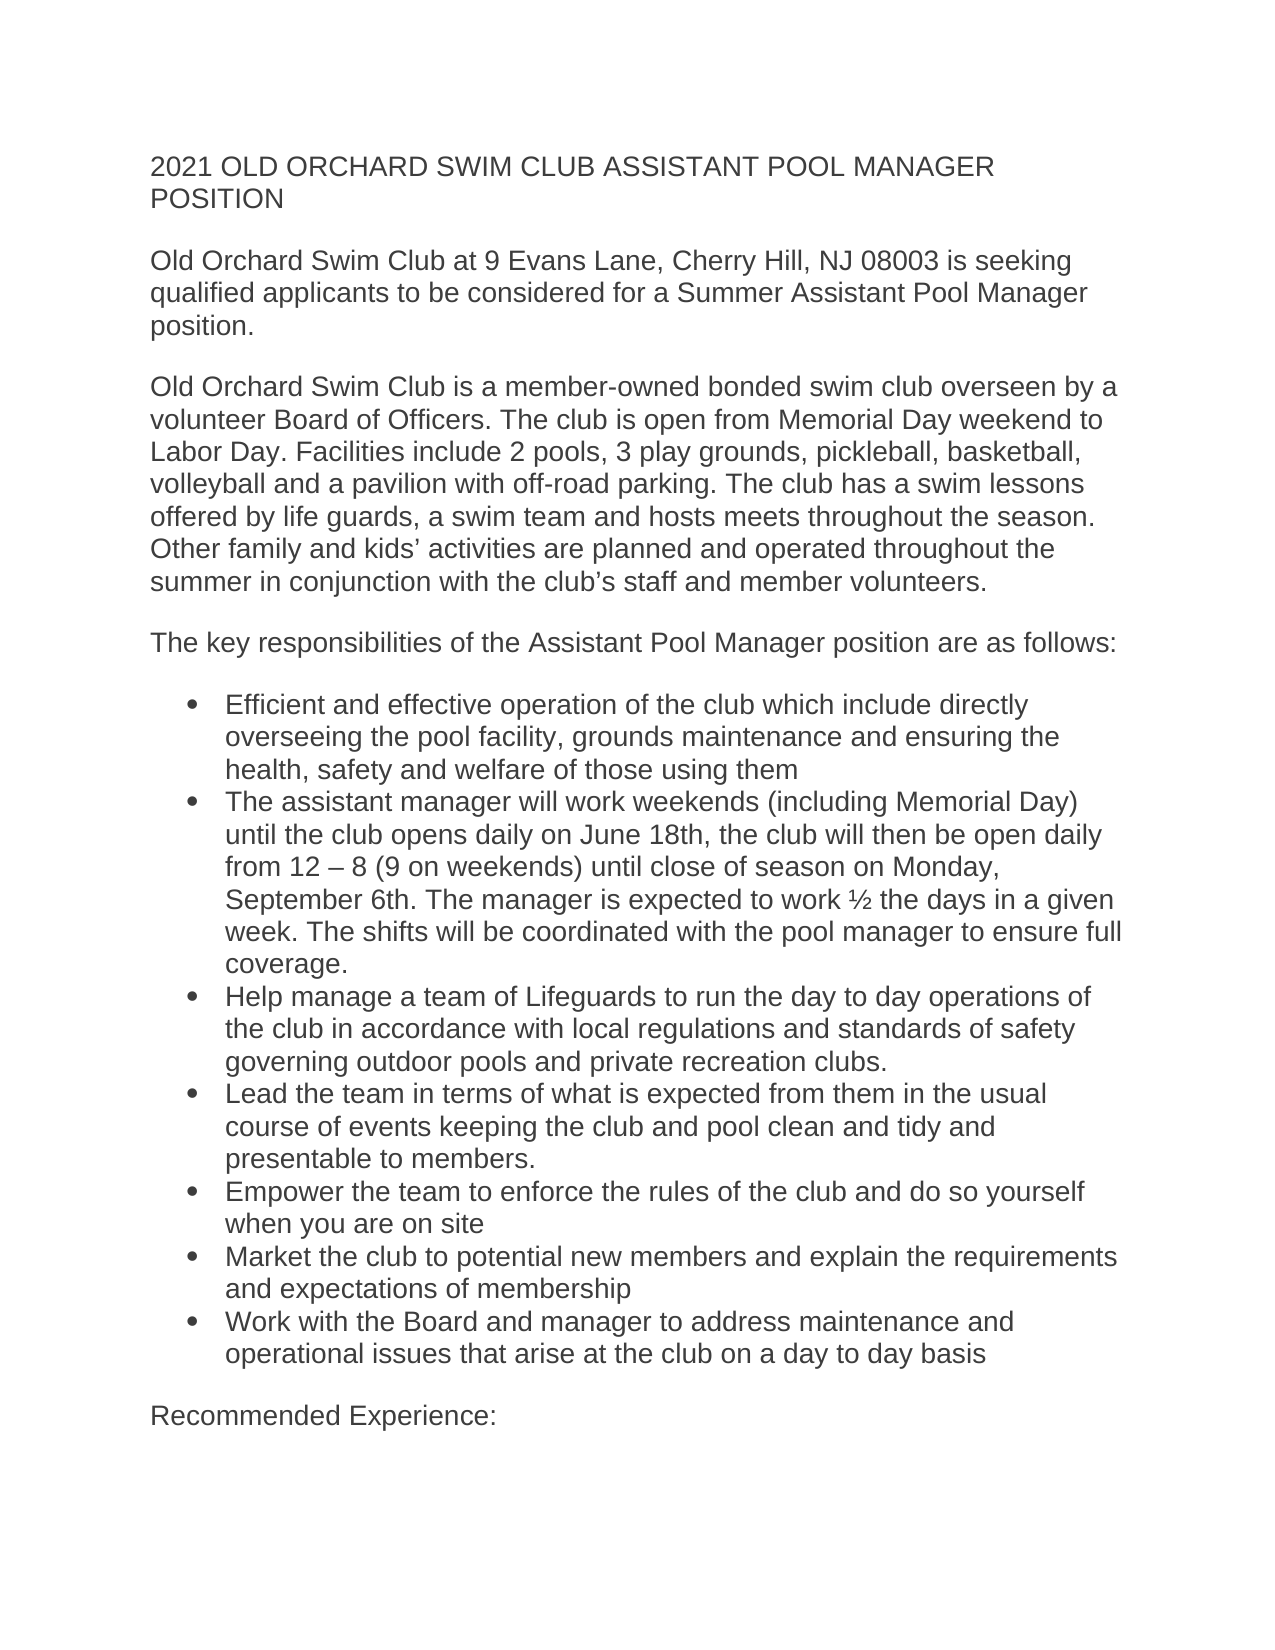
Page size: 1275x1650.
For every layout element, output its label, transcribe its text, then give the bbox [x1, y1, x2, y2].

text Old Orchard Swim Club is a member-owned bonded swim club overseen by a volunteer Board of Officers. The club is open from Memorial Day weekend to Labor Day. Facilities include 2 pools, 3 play grounds, pickleball, basketball, volleyball and a pavilion with off-road parking. The club has a swim lessons offered by life guards, a swim team and hosts meets throughout the season. Other family and kids’ activities are planned and operated throughout the summer in conjunction with the club’s staff and member volunteers. [150, 370, 1125, 597]
list Lead the team in terms of what is expected from them in the usual course of events keeping the club and pool clean and tidy and presentable to members. [187, 1077, 1125, 1174]
list Work with the Board and manager to address maintenance and operational issues that arise at the club on a day to day basis [187, 1304, 1125, 1369]
list Efficient and effective operation of the club which include directly overseeing the pool facility, grounds maintenance and ensuring the health, safety and welfare of those using them [187, 688, 1125, 785]
text Old Orchard Swim Club at 9 Evans Lane, Cherry Hill, NJ 08003 is seeking qualified applicants to be considered for a Summer Assistant Pool Manager position. [150, 244, 1125, 341]
list Help manage a team of Lifeguards to run the day to day operations of the club in accordance with local regulations and standards of safety governing outdoor pools and private recreation clubs. [187, 980, 1125, 1077]
text Recommended Experience: [150, 1399, 1125, 1431]
list The assistant manager will work weekends (including Memorial Day) until the club opens daily on June 18th, the club will then be open daily from 12 – 8 (9 on weekends) until close of season on Monday, September 6th. The manager is expected to work ½ the days in a given week. The shifts will be coordinated with the pool manager to ensure full coverage. [187, 785, 1125, 980]
list Empower the team to enforce the rules of the club and do so yourself when you are on site [187, 1174, 1125, 1239]
text The key responsibilities of the Assistant Pool Manager position are as follows: [150, 626, 1125, 659]
list Market the club to potential new members and explain the requirements and expectations of membership [187, 1239, 1125, 1304]
text 2021 OLD ORCHARD SWIM CLUB ASSISTANT POOL MANAGER POSITION [150, 150, 1125, 215]
